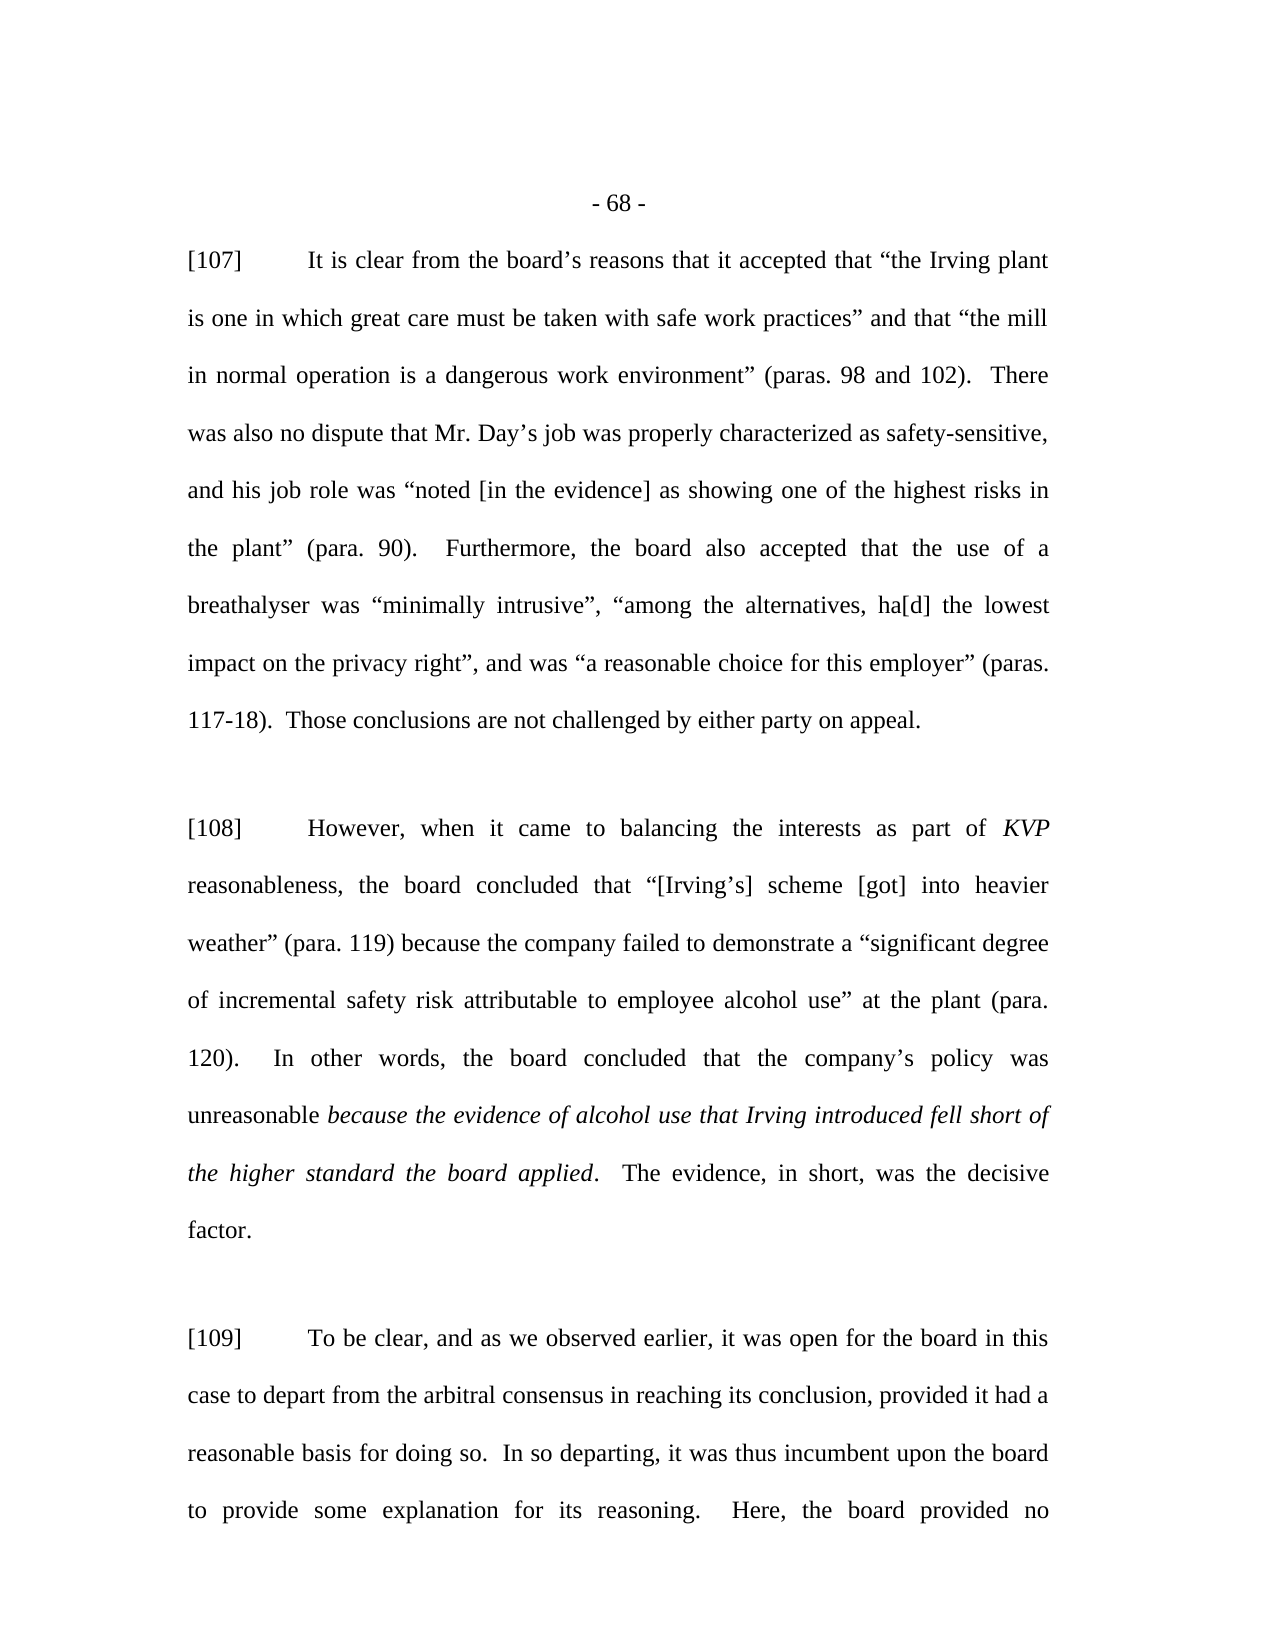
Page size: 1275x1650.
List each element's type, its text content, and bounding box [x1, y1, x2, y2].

text However, when it came to balancing the interests as part of KVP reasonableness, the board concluded that “[Irving’s] scheme [got] into heavier weather” (para. 119) because the company failed to demonstrate a “significant degree of incremental safety risk attributable to employee alcohol use” at the plant (para. 120). In other words, the board concluded that the company’s policy was unreasonable because the evidence of alcohol use that Irving introduced fell short of the higher standard the board applied. The evidence, in short, was the decisive factor. [187, 813, 1050, 1244]
text It is clear from the board’s reasons that it accepted that “the Irving plant is one in which great care must be taken with safe work practices” and that “the mill in normal operation is a dangerous work environment” (paras. 98 and 102). There was also no dispute that Mr. Day’s job was properly characterized as safety-sensitive, and his job role was “noted [in the evidence] as showing one of the highest risks in the plant” (para. 90). Furthermore, the board also accepted that the use of a breathalyser was “minimally intrusive”, “among the alternatives, ha[d] the lowest impact on the privacy right”, and was “a reasonable choice for this employer” (paras. 117-18). Those conclusions are not challenged by either party on appeal. [187, 245, 1050, 734]
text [187, 1323, 1050, 1524]
